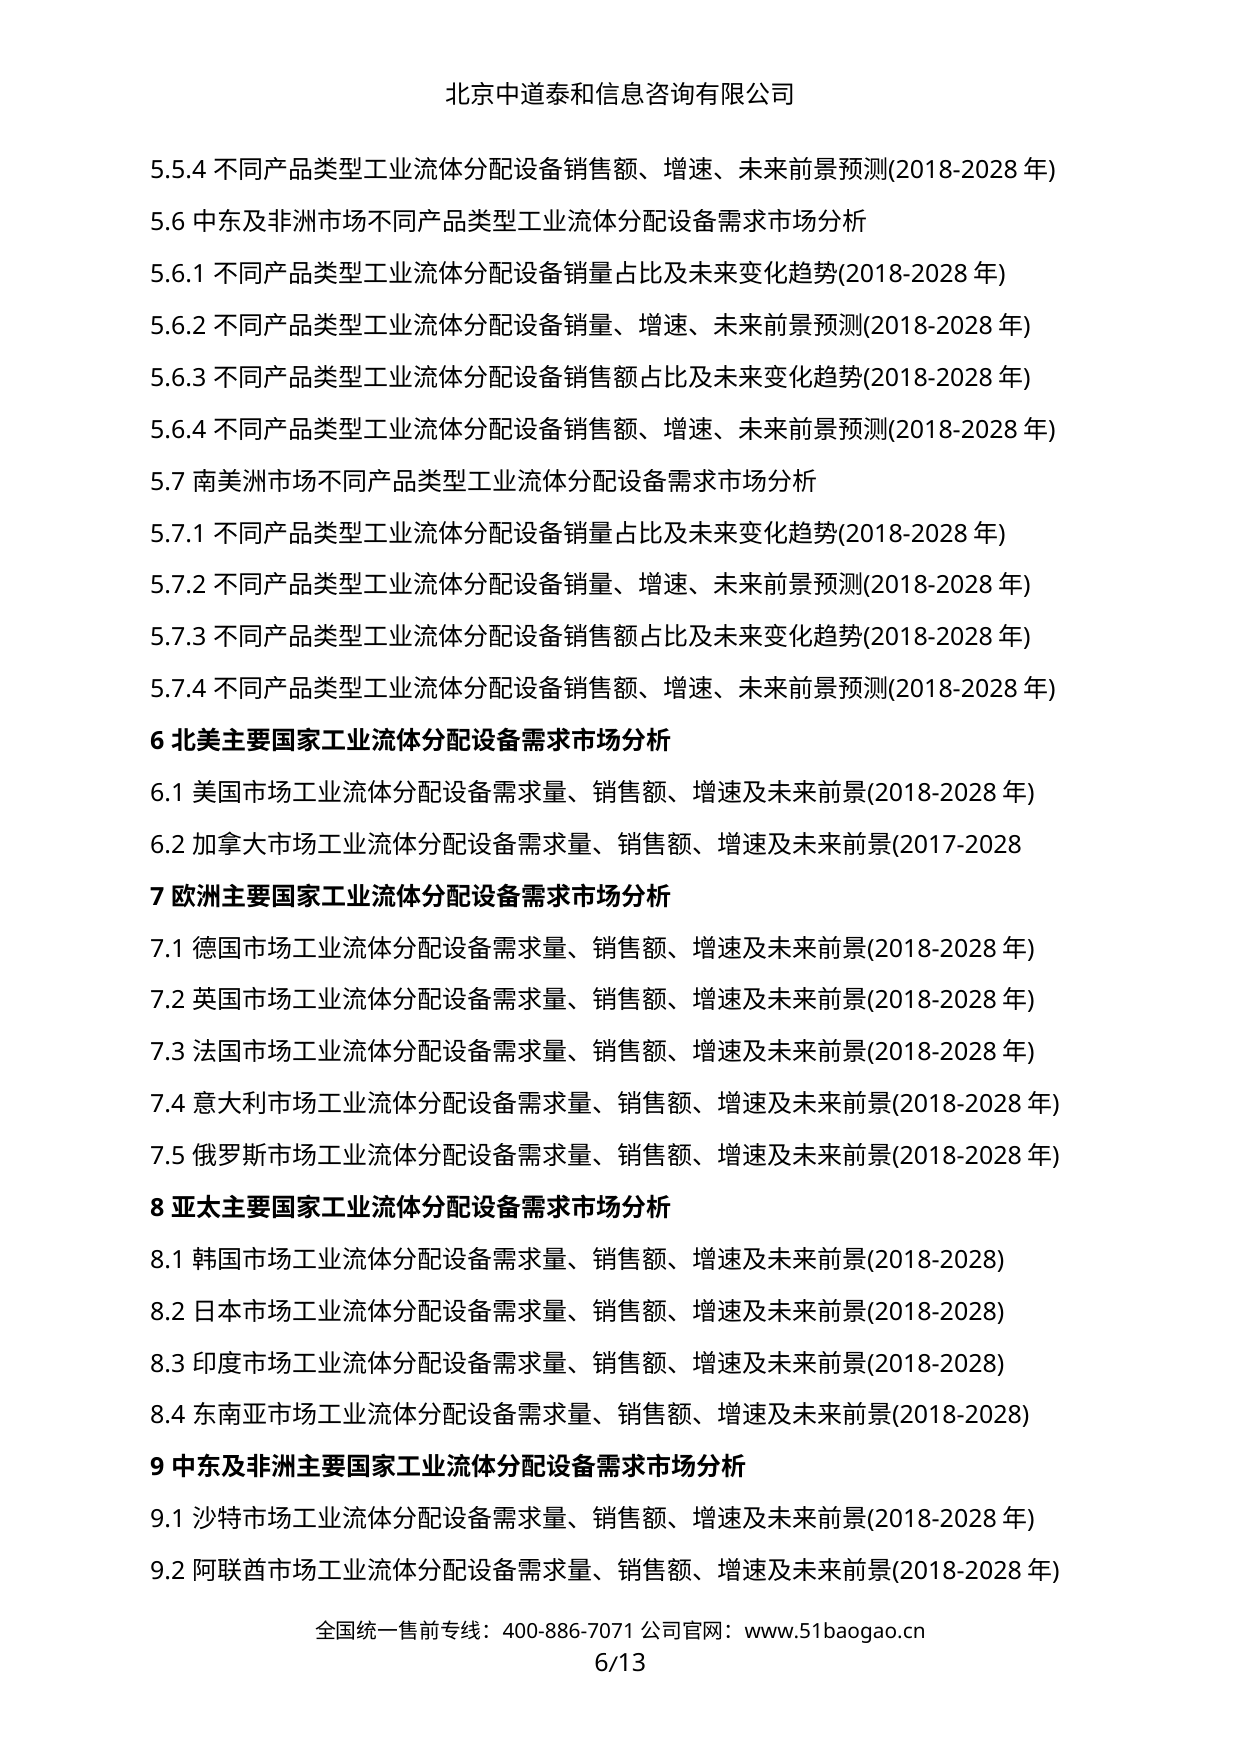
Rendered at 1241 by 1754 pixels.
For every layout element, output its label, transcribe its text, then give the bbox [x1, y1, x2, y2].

text 8.2 日本市场工业流体分配设备需求量、销售额、增速及未来前景(2018-2028) [150, 1291, 1090, 1327]
text 7.3 法国市场工业流体分配设备需求量、销售额、增速及未来前景(2018-2028年) [150, 1032, 1090, 1068]
text 6 北美主要国家工业流体分配设备需求市场分析 [150, 721, 1090, 757]
text 5.7.1 不同产品类型工业流体分配设备销量占比及未来变化趋势(2018-2028年) [150, 513, 1090, 549]
text 8.3 印度市场工业流体分配设备需求量、销售额、增速及未来前景(2018-2028) [150, 1343, 1090, 1379]
text 5.7.2 不同产品类型工业流体分配设备销量、增速、未来前景预测(2018-2028年) [150, 565, 1090, 601]
text 9.2 阿联酋市场工业流体分配设备需求量、销售额、增速及未来前景(2018-2028年) [150, 1551, 1090, 1587]
text 9 中东及非洲主要国家工业流体分配设备需求市场分析 [150, 1447, 1090, 1483]
text 5.6.1 不同产品类型工业流体分配设备销量占比及未来变化趋势(2018-2028年) [150, 254, 1090, 290]
text 7.1 德国市场工业流体分配设备需求量、销售额、增速及未来前景(2018-2028年) [150, 928, 1090, 964]
text 5.6.2 不同产品类型工业流体分配设备销量、增速、未来前景预测(2018-2028年) [150, 306, 1090, 342]
text 8.1 韩国市场工业流体分配设备需求量、销售额、增速及未来前景(2018-2028) [150, 1239, 1090, 1276]
text 6.2 加拿大市场工业流体分配设备需求量、销售额、增速及未来前景(2017-2028 [150, 824, 1090, 861]
text 5.5.4 不同产品类型工业流体分配设备销售额、增速、未来前景预测(2018-2028年) [150, 150, 1090, 186]
text 5.7 南美洲市场不同产品类型工业流体分配设备需求市场分析 [150, 461, 1090, 497]
text 7.5 俄罗斯市场工业流体分配设备需求量、销售额、增速及未来前景(2018-2028年) [150, 1136, 1090, 1172]
text 7.4 意大利市场工业流体分配设备需求量、销售额、增速及未来前景(2018-2028年) [150, 1084, 1090, 1120]
text 8 亚太主要国家工业流体分配设备需求市场分析 [150, 1187, 1090, 1224]
text 7 欧洲主要国家工业流体分配设备需求市场分析 [150, 876, 1090, 912]
text 5.7.4 不同产品类型工业流体分配设备销售额、增速、未来前景预测(2018-2028年) [150, 669, 1090, 705]
text 6.1 美国市场工业流体分配设备需求量、销售额、增速及未来前景(2018-2028年) [150, 772, 1090, 809]
text 5.6 中东及非洲市场不同产品类型工业流体分配设备需求市场分析 [150, 202, 1090, 238]
text 5.7.3 不同产品类型工业流体分配设备销售额占比及未来变化趋势(2018-2028年) [150, 617, 1090, 653]
text 5.6.3 不同产品类型工业流体分配设备销售额占比及未来变化趋势(2018-2028年) [150, 357, 1090, 394]
text 9.1 沙特市场工业流体分配设备需求量、销售额、增速及未来前景(2018-2028年) [150, 1499, 1090, 1535]
text 5.6.4 不同产品类型工业流体分配设备销售额、增速、未来前景预测(2018-2028年) [150, 409, 1090, 446]
text 7.2 英国市场工业流体分配设备需求量、销售额、增速及未来前景(2018-2028年) [150, 980, 1090, 1016]
text 8.4 东南亚市场工业流体分配设备需求量、销售额、增速及未来前景(2018-2028) [150, 1395, 1090, 1431]
